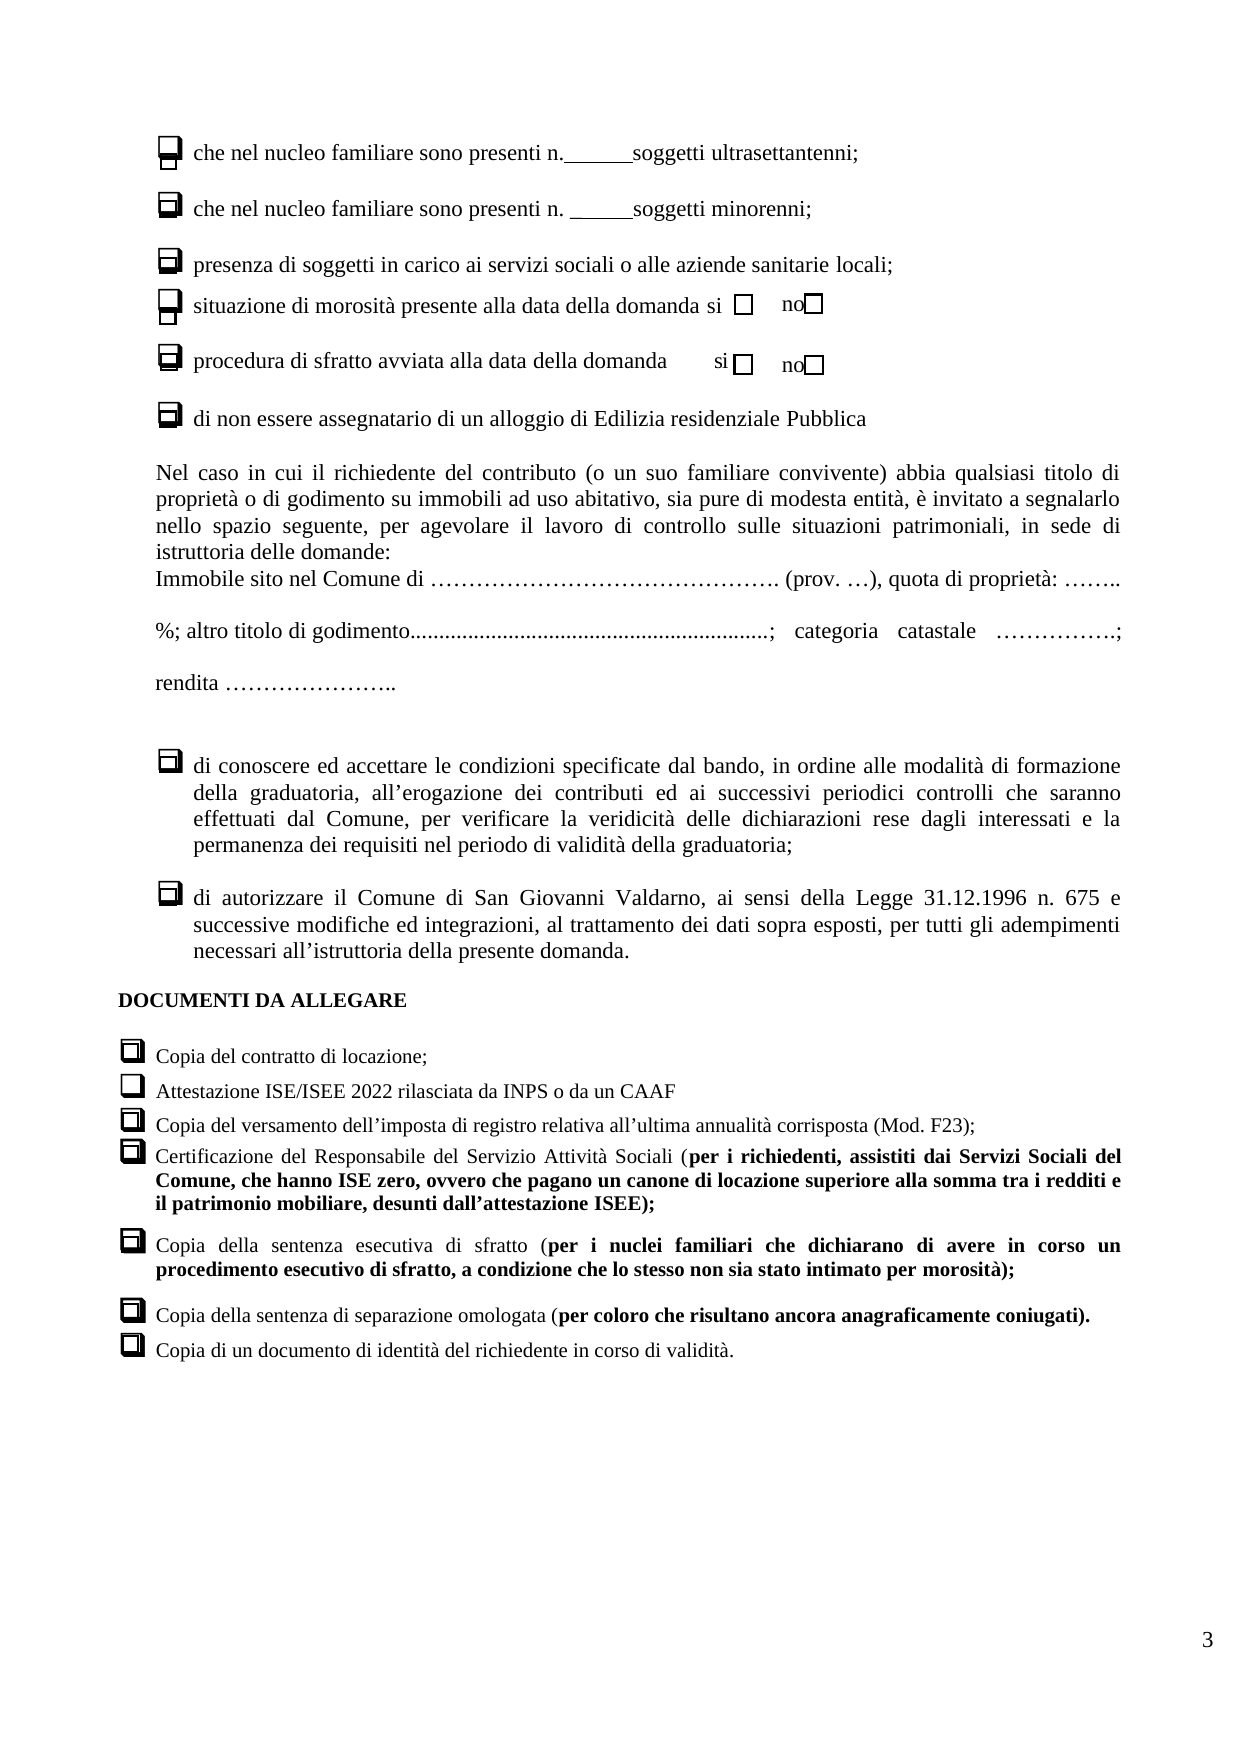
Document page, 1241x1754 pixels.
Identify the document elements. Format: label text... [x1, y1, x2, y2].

list che nel nucleo familiare sono presenti n. _ soggetti minorenni; [155, 193, 1213, 224]
text Immobile sito nel Comune di ………………………………………. (prov. …), quota di proprietà: ……..%; altro titolo di godimento ; categoria catastale …………….; rendita ………………….. [155, 565, 1122, 695]
list Copia del contratto di locazione; [118, 1036, 1213, 1071]
list situazione di morosità presente alla data della domanda si [155, 290, 729, 320]
text no⁬ [782, 290, 1213, 316]
text no⁬ [782, 351, 1213, 377]
list di non essere assegnatario di un alloggio di Edilizia residenziale Pubblica [155, 403, 1213, 434]
list Copia di un documento di identità del richiedente in corso di validità. [118, 1329, 1213, 1364]
list Certificazione del Responsabile del Servizio Attività Sociali (per i richiedenti, assistiti dai Servizi Sociali del Comune, che hanno ISE zero, ovvero che pagano un canone di locazione superiore alla somma tra i redditi e il patrimonio mobiliare, desunti dall’attestazione ISEE); [118, 1140, 1122, 1215]
text DOCUMENTI DA ALLEGARE [118, 987, 1213, 1012]
text Nel caso in cui il richiedente del contributo (o un suo familiare convivente) abbia qualsiasi titolo di proprietà o di godimento su immobili ad uso abitativo, sia pure di modesta entità, è invitato a segnalarlo nello spazio seguente, per agevolare il lavoro di controllo sulle situazioni patrimoniali, in sede di istruttoria delle domande: [156, 459, 1122, 564]
list procedura di sfratto avviata alla data della domanda si [155, 346, 729, 376]
list Copia del versamento dell’imposta di registro relativa all’ultima annualità corrisposta (Mod. F23); [118, 1105, 1213, 1140]
list di conoscere ed accettare le condizioni specificate dal bando, in ordine alle modalità di formazione della graduatoria, all’erogazione dei contributi ed ai successivi periodici controlli che saranno effettuati dal Comune, per verificare la veridicità delle dichiarazioni rese dagli interessati e la permanenza dei requisiti nel periodo di validità della graduatoria; [156, 750, 1122, 857]
list Attestazione ISE/ISEE 2022 rilasciata da INPS o da un CAAF [118, 1071, 1213, 1105]
list Copia della sentenza di separazione omologata (per coloro che risultano ancora anagraficamente coniugati). [118, 1294, 1213, 1329]
list presenza di soggetti in carico ai servizi sociali o alle aziende sanitarie locali; [155, 249, 1213, 279]
list che nel nucleo familiare sono presenti n. soggetti ultrasettantenni; [155, 137, 1213, 168]
list Copia della sentenza esecutiva di sfratto (per i nuclei familiari che dichiarano di avere in corso un procedimento esecutivo di sfratto, a condizione che lo stesso non sia stato intimato per morosità); [118, 1230, 1122, 1281]
list di autorizzare il Comune di San Giovanni Valdarno, ai sensi della Legge 31.12.1996 n. 675 e successive modifiche ed integrazioni, al trattamento dei dati sopra esposti, per tutti gli adempimenti necessari all’istruttoria della presente domanda. [156, 882, 1122, 963]
